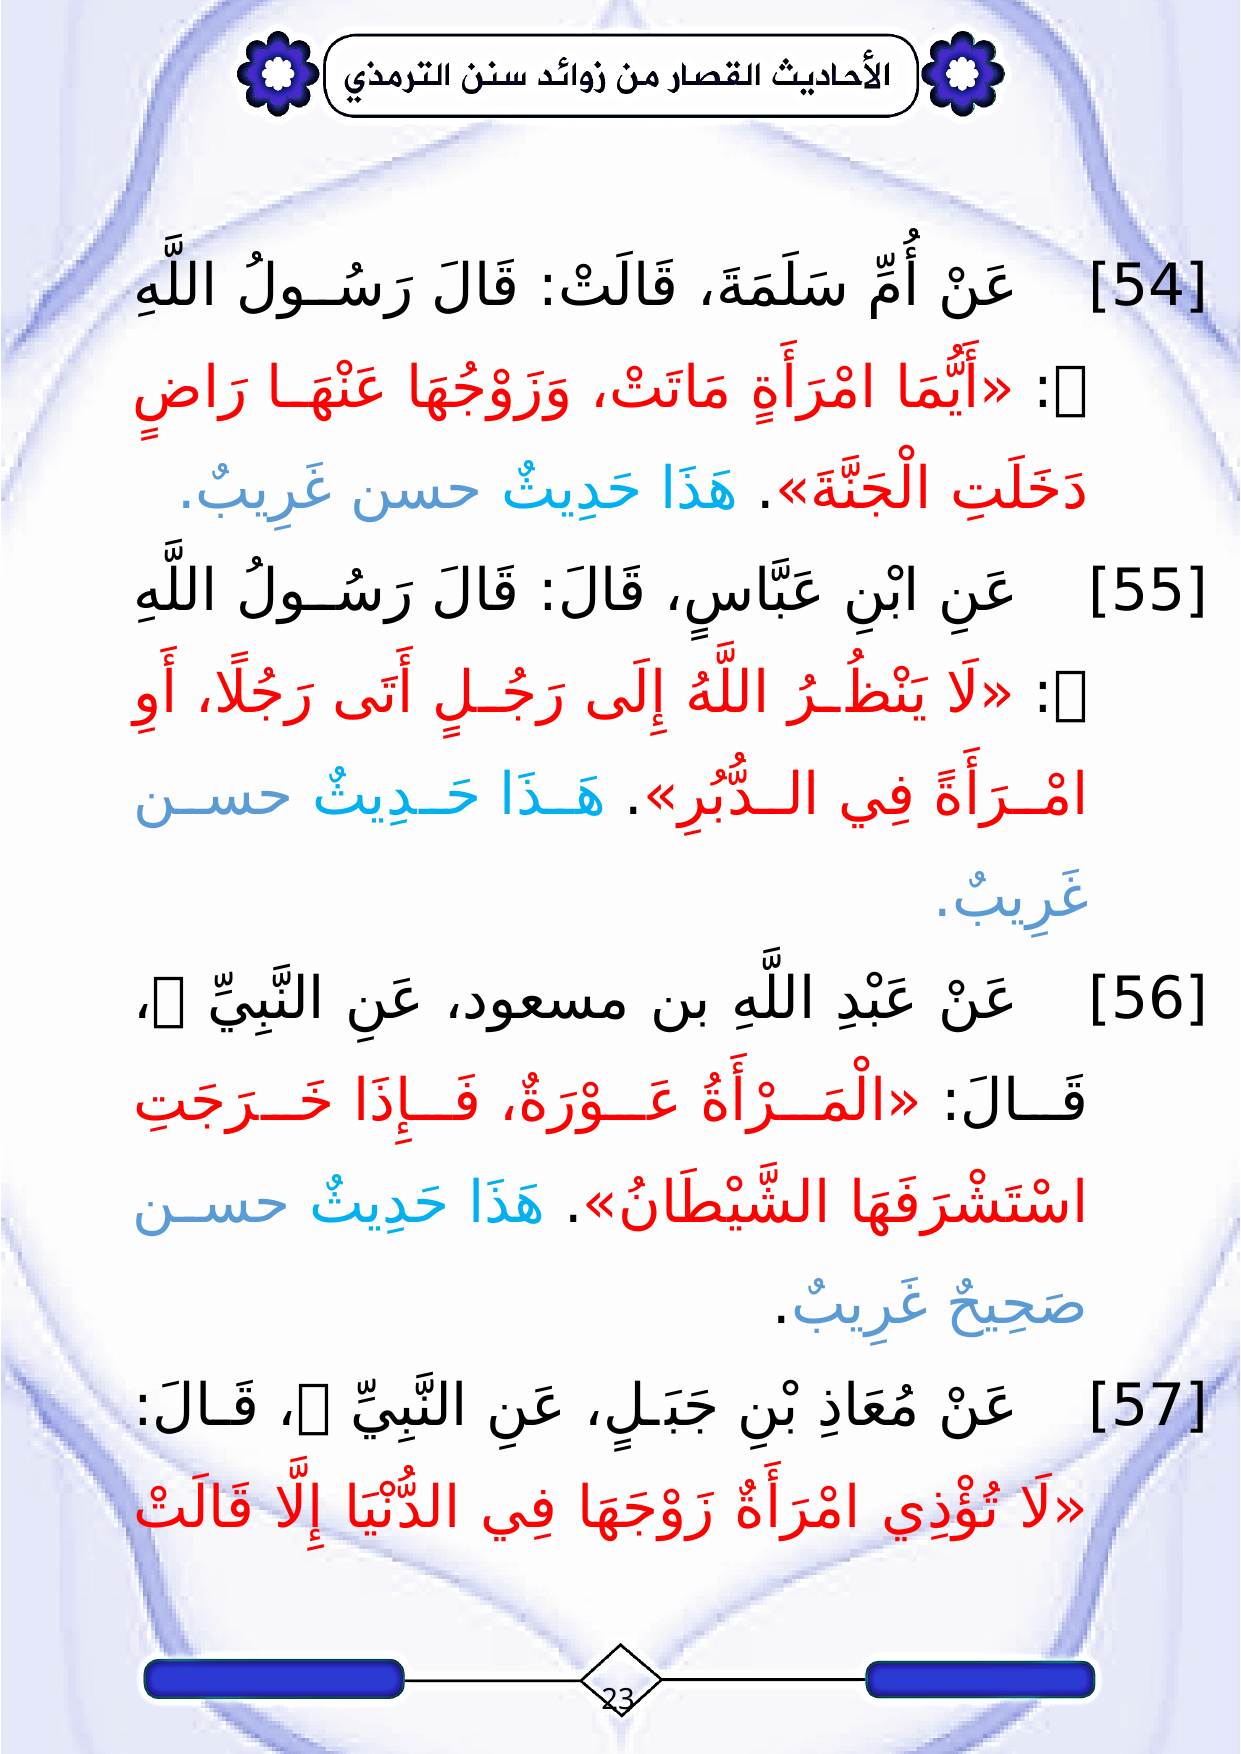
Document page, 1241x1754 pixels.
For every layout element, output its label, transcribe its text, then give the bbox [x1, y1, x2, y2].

picture [1, 0, 1241, 1754]
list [133, 1372, 1088, 1541]
list عَنْ عَبْدِ اللَّهِ بن مسعود، عَنِ النَّبِيِّ ، قَالَ: «الْمَرْأَةُ عَوْرَةٌ، فَإِذَا خَرَجَتِ اسْتَشْرَفَهَا الشَّيْطَانُ». هَذَا حَدِيثٌ حسن صَحِيحٌ غَرِيبٌ. [133, 964, 1088, 1338]
list عَنْ أُمِّ سَلَمَةَ، قَالَتْ: قَالَ رَسُولُ اللَّهِ : «أَيُّمَا امْرَأَةٍ مَاتَتْ، وَزَوْجُهَا عَنْهَا رَاضٍ دَخَلَتِ الْجَنَّةَ». هَذَا حَدِيثٌ حسن غَرِيبٌ. [133, 251, 1088, 523]
list عَنِ ابْنِ عَبَّاسٍ، قَالَ: قَالَ رَسُولُ اللَّهِ : «لَا يَنْظُرُ اللَّهُ إِلَى رَجُلٍ أَتَى رَجُلًا، أَوِ امْرَأَةً فِي الدُّبُرِ». هَذَا حَدِيثٌ حسن غَرِيبٌ. [133, 557, 1088, 930]
